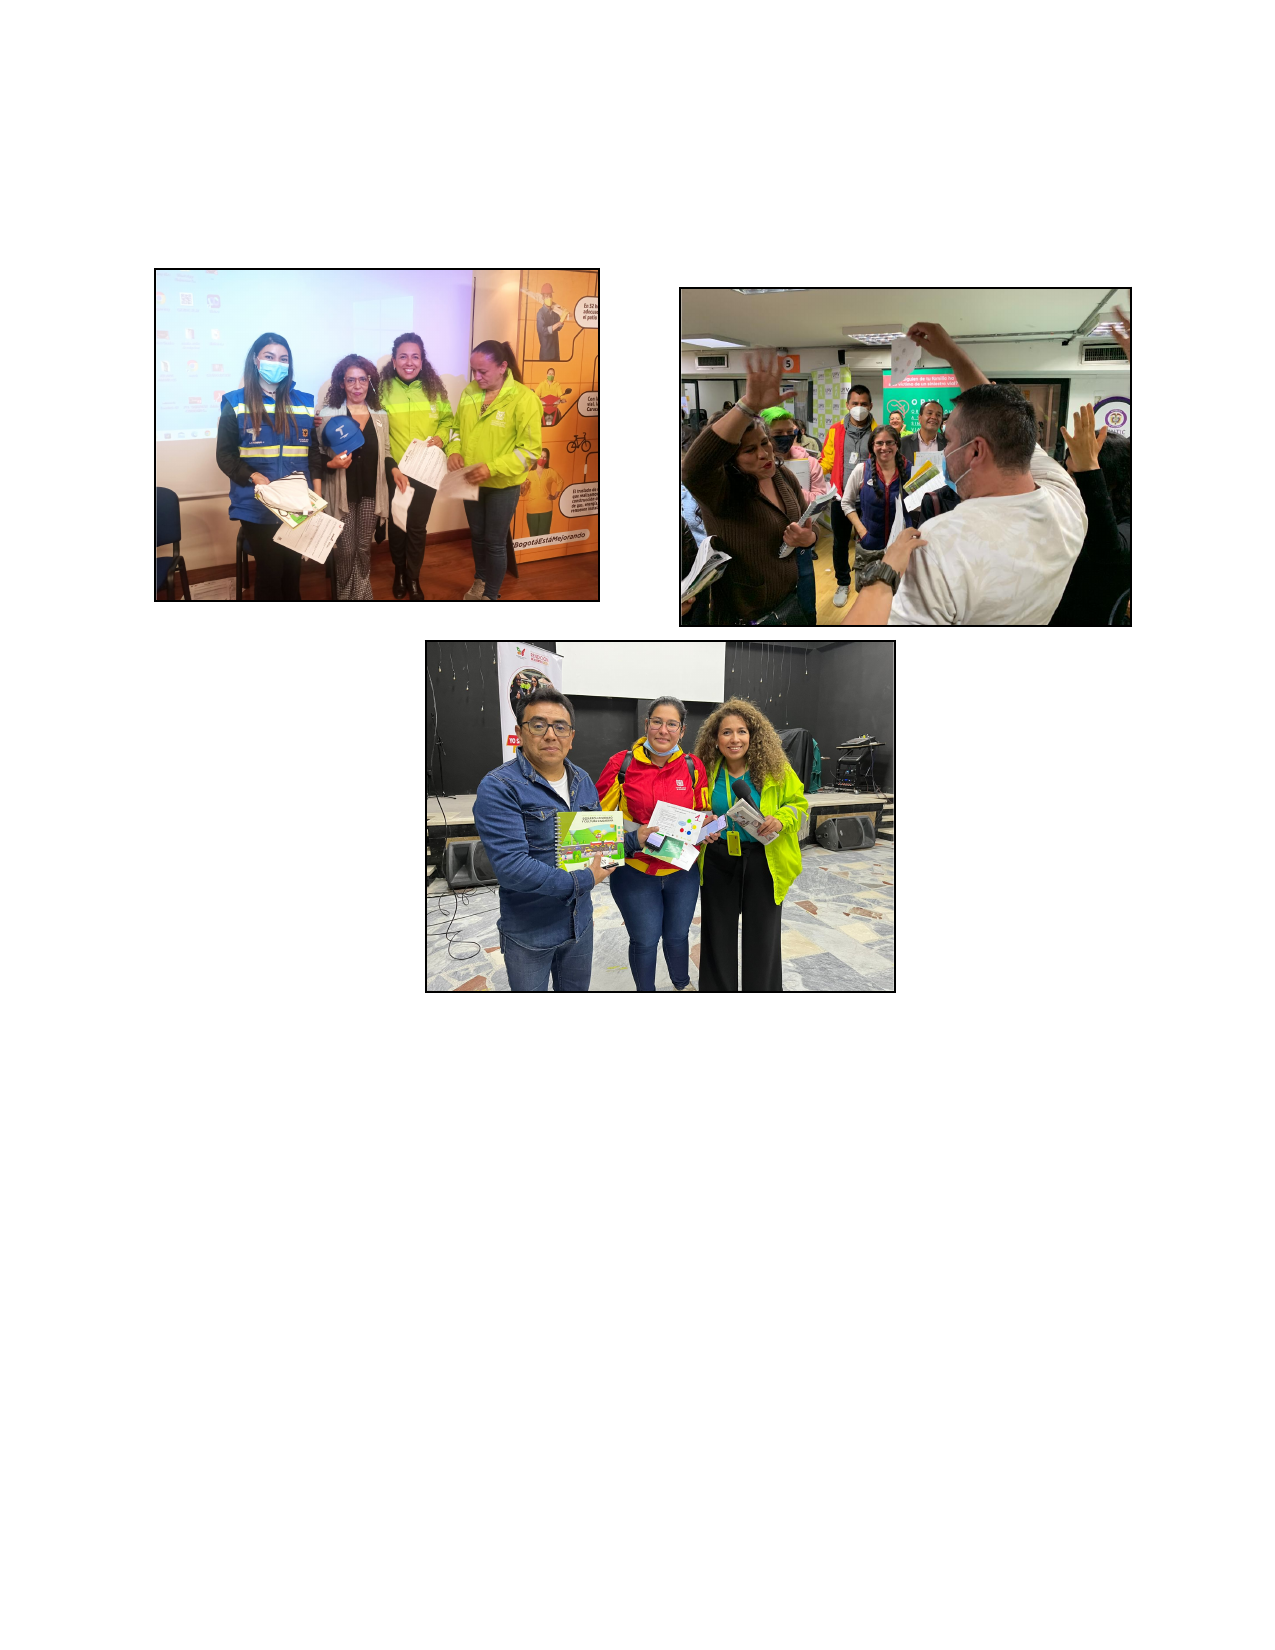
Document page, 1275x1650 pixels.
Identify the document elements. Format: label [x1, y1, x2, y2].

picture [681, 289, 1130, 625]
picture [156, 270, 598, 600]
picture [427, 642, 894, 991]
